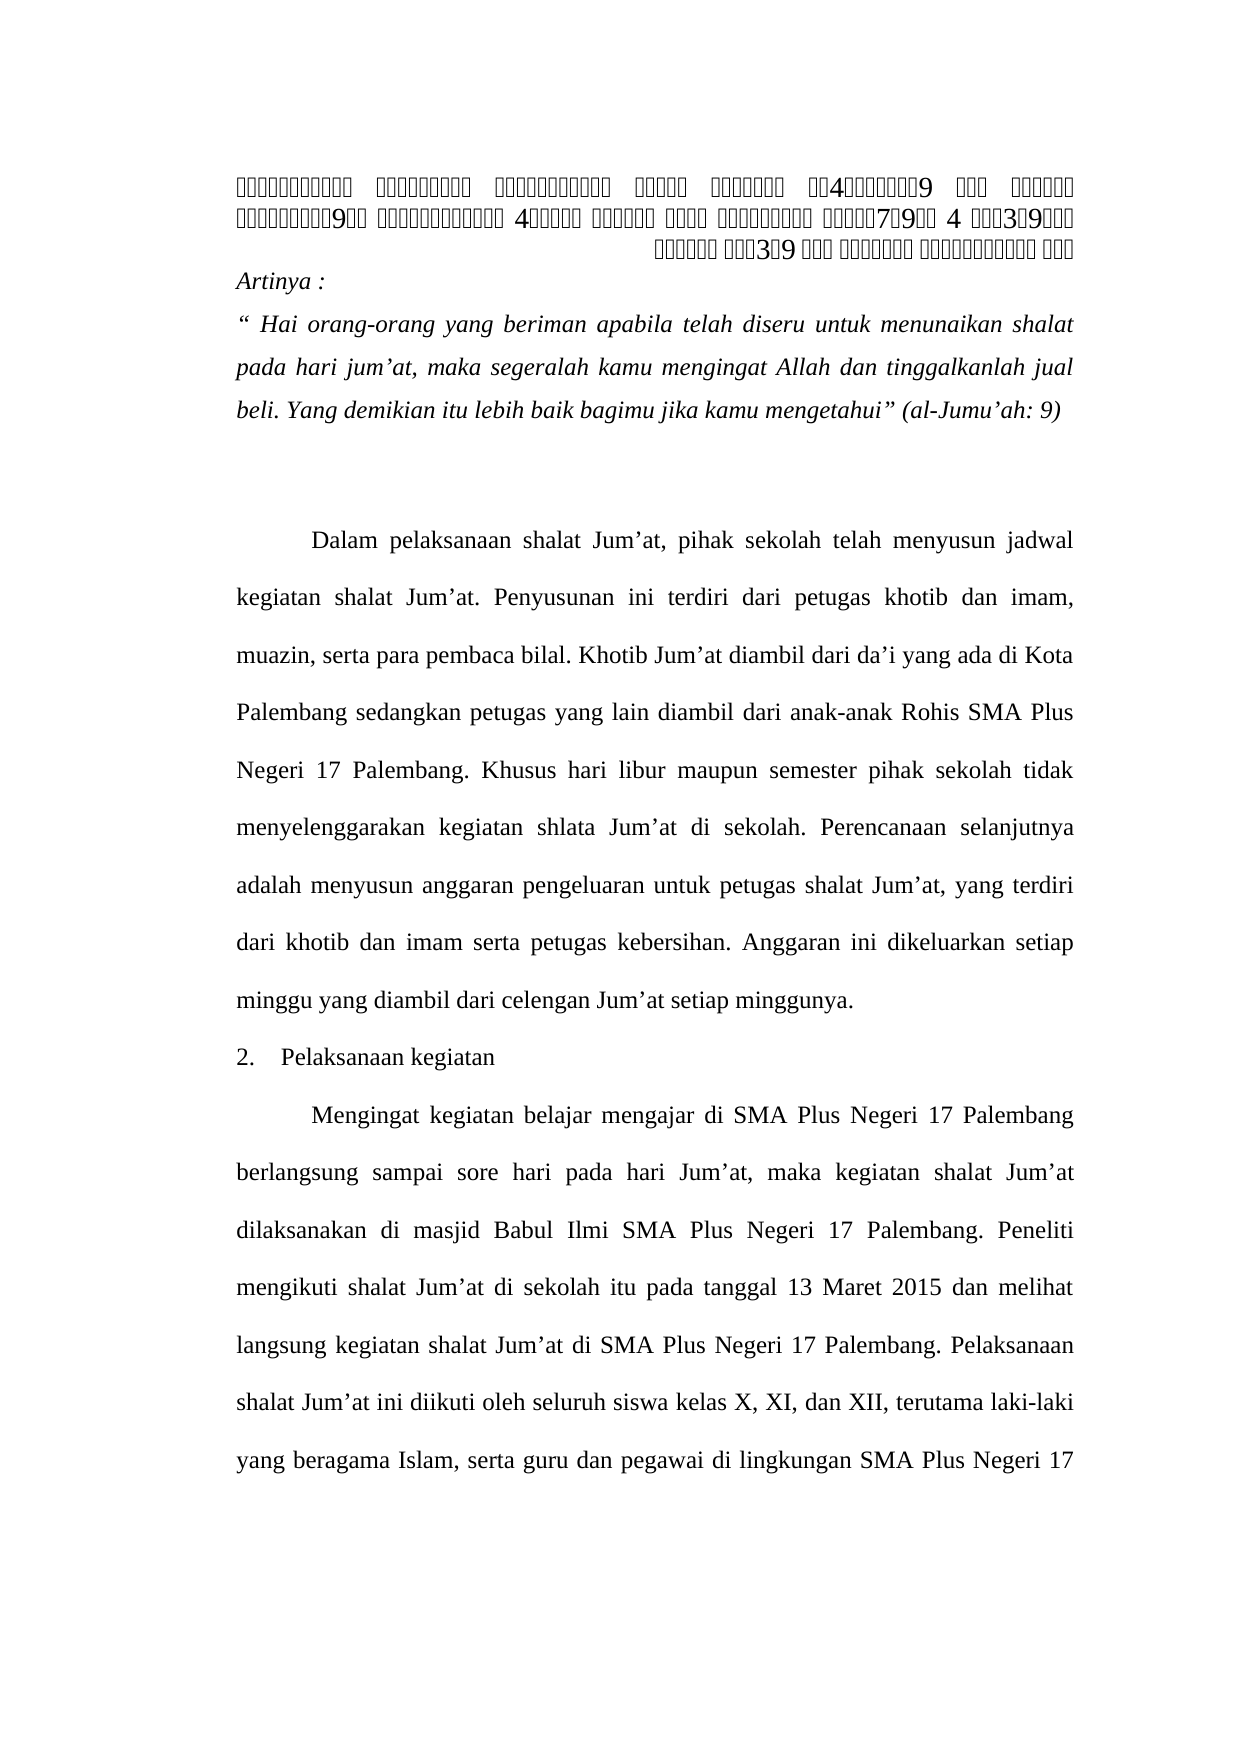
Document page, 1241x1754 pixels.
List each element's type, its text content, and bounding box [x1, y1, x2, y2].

text Dalam pelaksanaan shalat Jum’at, pihak sekolah telah menyusun jadwal kegiatan shalat Jum’at. Penyusunan ini terdiri dari petugas khotib dan imam, muazin, serta para pembaca bilal. Khotib Jum’at diambil dari da’i yang ada di Kota Palembang sedangkan petugas yang lain diambil dari anak-anak Rohis SMA Plus Negeri 17 Palembang. Khusus hari libur maupun semester pihak sekolah tidak menyelenggarakan kegiatan shlata Jum’at di sekolah. Perencanaan selanjutnya adalah menyusun anggaran pengeluaran untuk petugas shalat Jum’at, yang terdiri dari khotib dan imam serta petugas kebersihan. Anggaran ini dikeluarkan setiap minggu yang diambil dari celengan Jum’at setiap minggunya. [236, 525, 1075, 1014]
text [236, 1100, 1075, 1474]
text “ Hai orang-orang yang beriman apabila telah diseru untuk menunaikan shalat pada hari jum’at, maka segeralah kamu mengingat Allah dan tinggalkanlah jual beli. Yang demikian itu lebih baik bagimu jika kamu mengetahui” (al-Jumu’ah: 9) [236, 309, 1075, 424]
text Artinya : [236, 266, 1075, 295]
list Pelaksanaan kegiatan [236, 1042, 1075, 1071]
